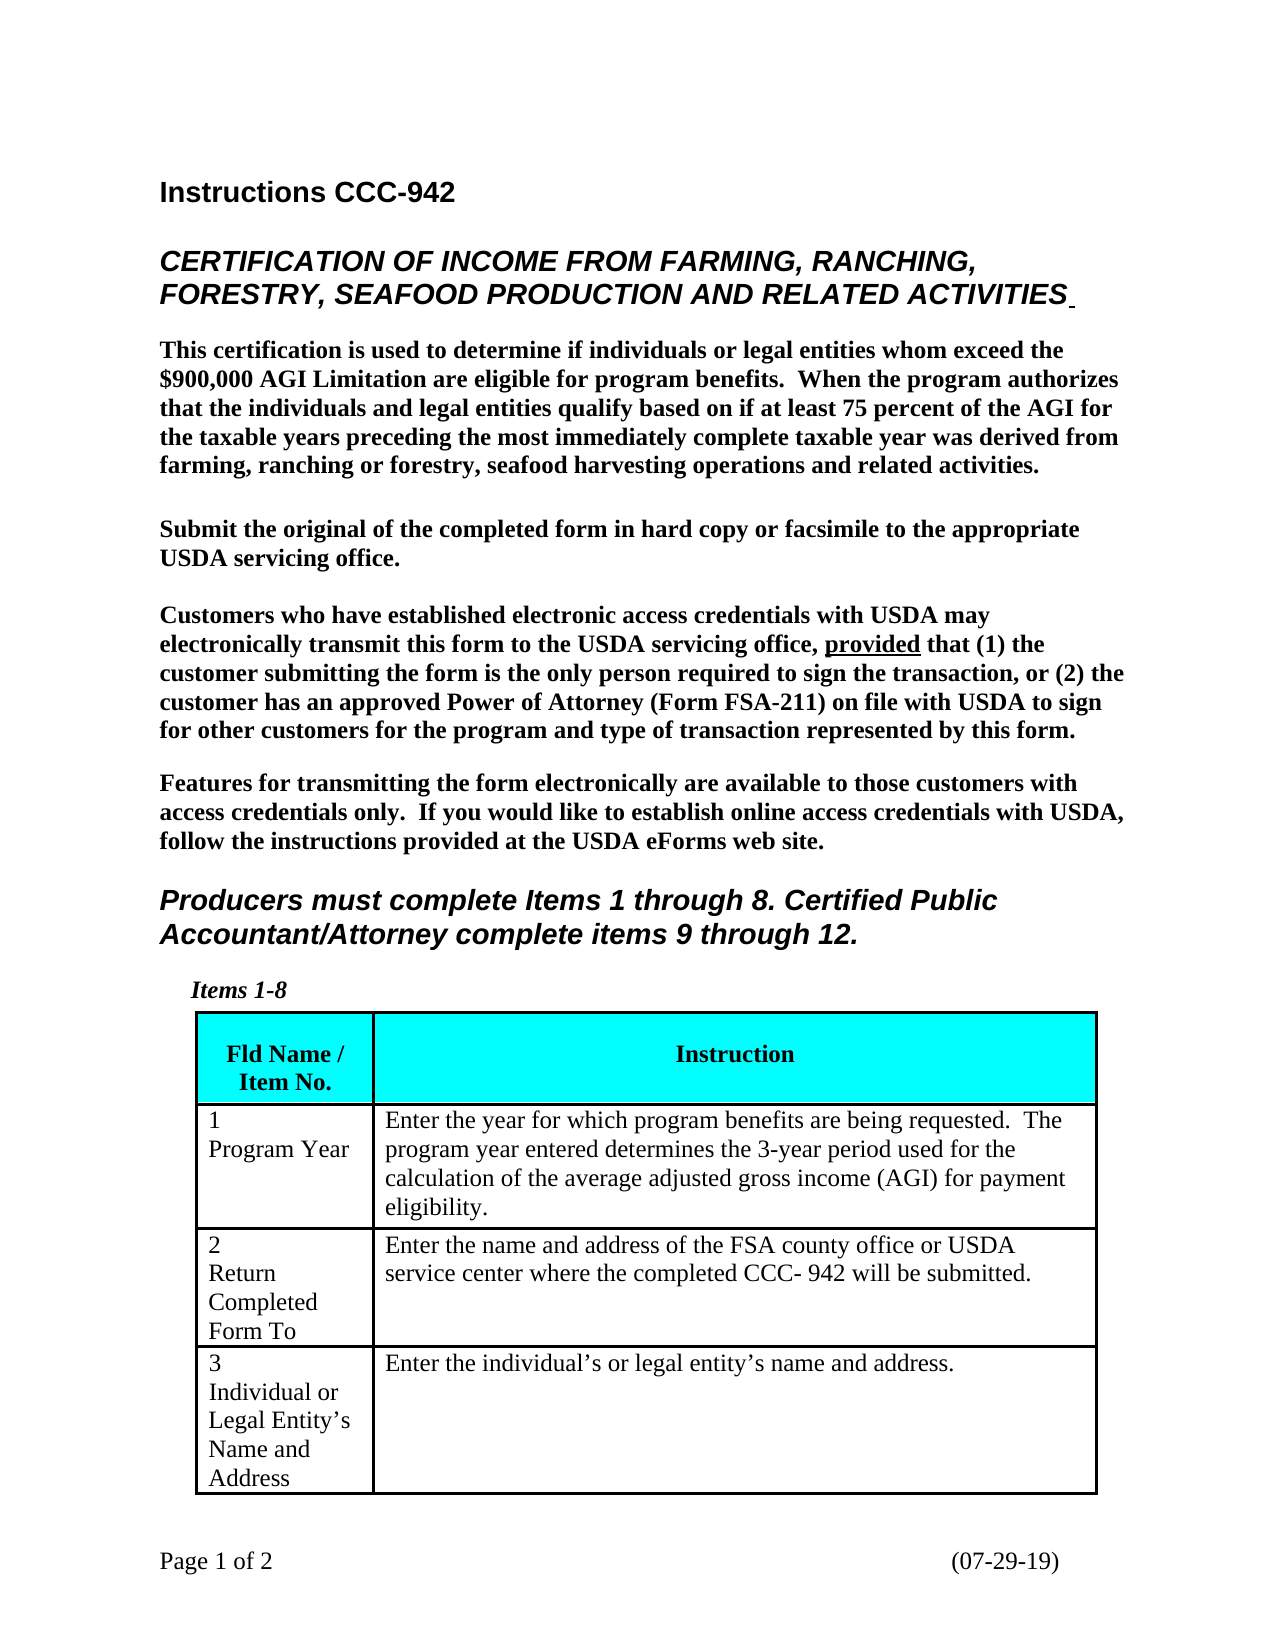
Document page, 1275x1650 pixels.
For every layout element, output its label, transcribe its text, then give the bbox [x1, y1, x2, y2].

text Submit the original of the completed form in hard copy or facsimile to the appropriate USDA servicing office. [159, 514, 1134, 572]
table_cell Enter the year for which program benefits are being requested. The program year entered determines the 3-year period used for the calculation of the average adjusted gross income (AGI) for payment eligibility. [375, 1106, 1095, 1227]
text Producers must complete Items 1 through 8. Certified Public Accountant/Attorney complete items 9 through 12. [159, 883, 1134, 951]
subtitle Items 1-8 [159, 976, 1134, 1004]
subtitle This certification is used to determine if individuals or legal entities whom exceed the $900,000 AGI Limitation are eligible for program benefits. When the program authorizes that the individuals and legal entities qualify based on if at least 75 percent of the AGI for the taxable years preceding the most immediately complete taxable year was derived from farming, ranching or forestry, seafood harvesting operations and related activities. [159, 336, 1134, 479]
table_cell 1 Program Year [198, 1106, 372, 1227]
text Features for transmitting the form electronically are available to those customers with access credentials only. If you would like to establish online access credentials with USDA, follow the instructions provided at the USDA eForms web site. [159, 768, 1134, 855]
subtitle Instructions CCC-942 [159, 175, 1134, 208]
table_header Instruction [375, 1014, 1095, 1102]
table_cell Enter the name and address of the FSA county office or USDA service center where the completed CCC- 942 will be submitted. [375, 1230, 1095, 1345]
table_cell Enter the individual’s or legal entity’s name and address. [375, 1348, 1095, 1492]
table_header Fld Name / Item No. [198, 1014, 372, 1102]
text Customers who have established electronic access credentials with USDA may electronically transmit this form to the USDA servicing office, provided that (1) the customer submitting the form is the only person required to sign the transaction, or (2) the customer has an approved Power of Attorney (Form FSA-211) on file with USDA to sign for other customers for the program and type of transaction represented by this form. [159, 601, 1134, 744]
table_cell 3 Individual or Legal Entity’s Name and Address [198, 1348, 372, 1492]
table_cell 2 Return Completed Form To [198, 1230, 372, 1345]
text CERTIFICATION OF INCOME FROM FARMING, RANCHING, FORESTRY, SEAFOOD PRODUCTION AND RELATED ACTIVITIES [159, 243, 1134, 311]
